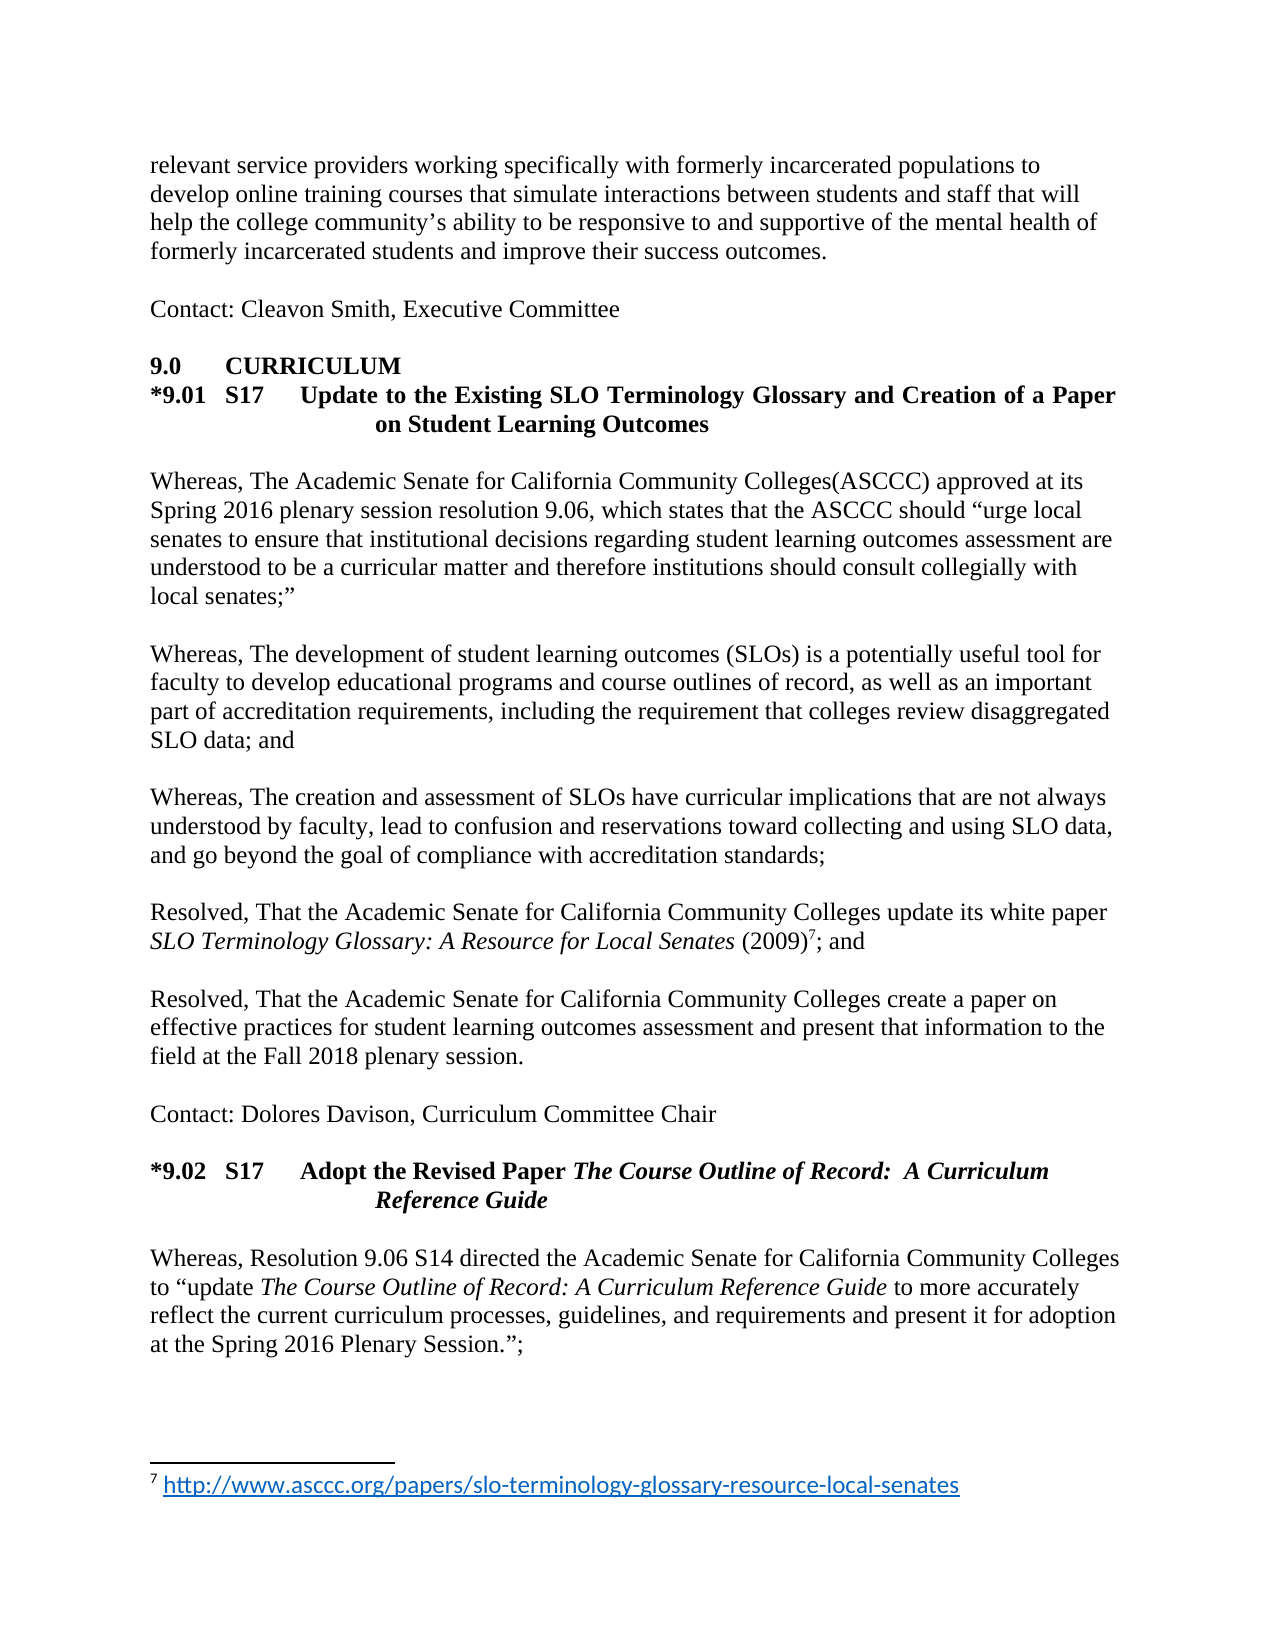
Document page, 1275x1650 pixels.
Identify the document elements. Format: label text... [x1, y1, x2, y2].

text Whereas, The development of student learning outcomes (SLOs) is a potentially useful tool for faculty to develop educational programs and course outlines of record, as well as an important part of accreditation requirements, including the requirement that colleges review disaggregated SLO data; and [150, 639, 1125, 754]
text Whereas, The Academic Senate for California Community Colleges(ASCCC) approved at its Spring 2016 plenary session resolution 9.06, which states that the ASCCC should “urge local senates to ensure that institutional decisions regarding student learning outcomes assessment are understood to be a curricular matter and therefore institutions should consult collegially with local senates;” [150, 466, 1125, 610]
text Resolved, That the Academic Senate for California Community Colleges create a paper on effective practices for student learning outcomes assessment and present that information to the field at the Fall 2018 plenary session. [150, 984, 1125, 1070]
subtitle *9.01 S17 Update to the Existing SLO Terminology Glossary and Creation of a Paper on Student Learning Outcomes [150, 380, 1125, 437]
text Whereas, Resolution 9.06 S14 directed the Academic Senate for California Community Colleges to “update The Course Outline of Record: A Curriculum Reference Guide to more accurately reflect the current curriculum processes, guidelines, and requirements and present it for adoption at the Spring 2016 Plenary Session.”; [150, 1243, 1125, 1358]
text Whereas, The creation and assessment of SLOs have curricular implications that are not always understood by faculty, lead to confusion and reservations toward collecting and using SLO data, and go beyond the goal of compliance with accreditation standards; [150, 782, 1125, 869]
text Contact: Cleavon Smith, Executive Committee [150, 294, 1125, 322]
text Contact: Dolores Davison, Curriculum Committee Chair [150, 1099, 1125, 1127]
text Resolved, That the Academic Senate for California Community Colleges update its white paper SLO Terminology Glossary: A Resource for Local Senates (2009); and [150, 897, 1125, 955]
subtitle *9.02 S17 Adopt the Revised Paper The Course Outline of Record: A Curriculum Reference Guide [150, 1156, 1125, 1214]
subtitle 9.0 CURRICULUM [150, 351, 1125, 380]
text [150, 150, 1125, 265]
